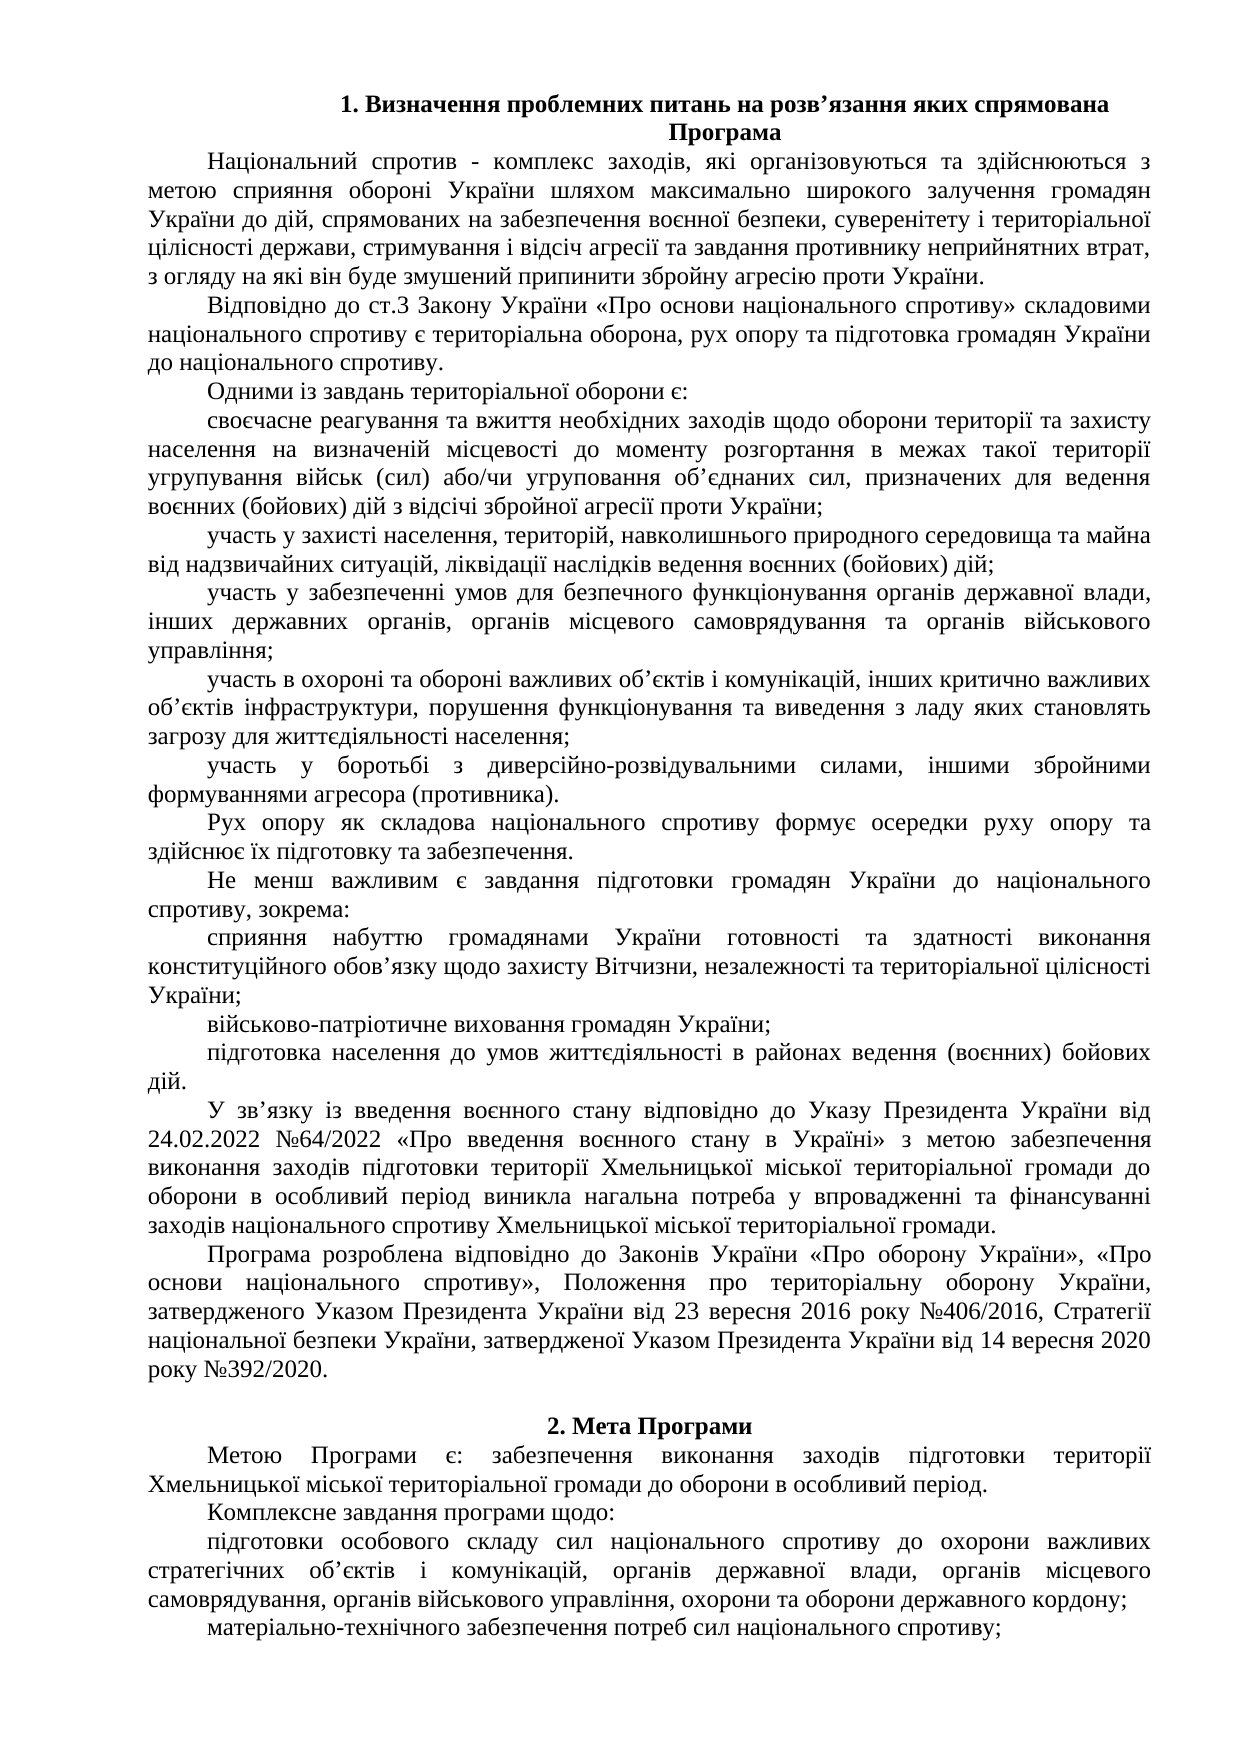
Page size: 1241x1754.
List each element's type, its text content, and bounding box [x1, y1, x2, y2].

text сприяння набуттю громадянами України готовності та здатності виконання конституційного обов’язку щодо захисту Вітчизни, незалежності та територіальної цілісності України; [148, 922, 1152, 1009]
text участь у забезпеченні умов для безпечного функціонування органів державної влади, інших державних органів, органів місцевого самоврядування та органів військового управління; [148, 577, 1152, 664]
text участь у захисті населення, територій, навколишнього природного середовища та майна від надзвичайних ситуацій, ліквідації наслідків ведення воєнних (бойових) дій; [148, 520, 1152, 577]
text Одними із завдань територіальної оборони є: [148, 376, 1152, 405]
text У зв’язку із введення воєнного стану відповідно до Указу Президента України від 24.02.2022 №64/2022 «Про введення воєнного стану в Україні» з метою забезпечення виконання заходів підготовки території Хмельницької міської територіальної громади до оборони в особливий період виникла нагальна потреба у впровадженні та фінансуванні заходів національного спротиву Хмельницької міської територіальної громади. [148, 1095, 1152, 1239]
text 2. Мета Програми [148, 1411, 1152, 1440]
text підготовки особового складу сил національного спротиву до охорони важливих стратегічних об’єктів і комунікацій, органів державної влади, органів місцевого самоврядування, органів військового управління, охорони та оборони державного кордону; [148, 1526, 1152, 1612]
text підготовка населення до умов життєдіяльності в районах ведення (воєнних) бойових дій. [148, 1037, 1152, 1095]
text участь в охороні та обороні важливих об’єктів і комунікацій, інших критично важливих об’єктів інфраструктури, порушення функціонування та виведення з ладу яких становлять загрозу для життєдіяльності населення; [148, 664, 1152, 750]
text матеріально-технічного забезпечення потреб сил національного спротиву; [148, 1612, 1152, 1641]
text Не менш важливим є завдання підготовки громадян України до національного спротиву, зокрема: [148, 865, 1152, 922]
text Метою Програми є: забезпечення виконання заходів підготовки території Хмельницької міської територіальної громади до оборони в особливий період. [148, 1440, 1152, 1497]
text участь у боротьбі з диверсійно-розвідувальними силами, іншими збройними формуваннями агресора (противника). [148, 750, 1152, 807]
text військово-патріотичне виховання громадян України; [148, 1009, 1152, 1037]
text 1. Визначення проблемних питань на розв’язання яких спрямована Програма [298, 89, 1152, 146]
text Національний спротив - комплекс заходів, які організовуються та здійснюються з метою сприяння обороні України шляхом максимально широкого залучення громадян України до дій, спрямованих на забезпечення воєнної безпеки, суверенітету і територіальної цілісності держави, стримування і відсіч агресії та завдання противнику неприйнятних втрат, з огляду на які він буде змушений припинити збройну агресію проти України. [148, 146, 1152, 290]
text Відповідно до ст.3 Закону України «Про основи національного спротиву» складовими національного спротиву є територіальна оборона, рух опору та підготовка громадян України до національного спротиву. [148, 290, 1152, 376]
text Програма розроблена відповідно до Законів України «Про оборону України», «Про основи національного спротиву», Положення про територіальну оборону України, затвердженого Указом Президента України від 23 вересня 2016 року №406/2016, Стратегії національної безпеки України, затвердженої Указом Президента України від 14 вересня 2020 року №392/2020. [148, 1239, 1152, 1382]
text Комплексне завдання програми щодо: [148, 1497, 1152, 1526]
text своєчасне реагування та вжиття необхідних заходів щодо оборони території та захисту населення на визначеній місцевості до моменту розгортання в межах такої території угрупування військ (сил) або/чи угруповання об’єднаних сил, призначених для ведення воєнних (бойових) дій з відсічі збройної агресії проти України; [148, 405, 1152, 520]
text Рух опору як складова національного спротиву формує осередки руху опору та здійснює їх підготовку та забезпечення. [148, 807, 1152, 865]
